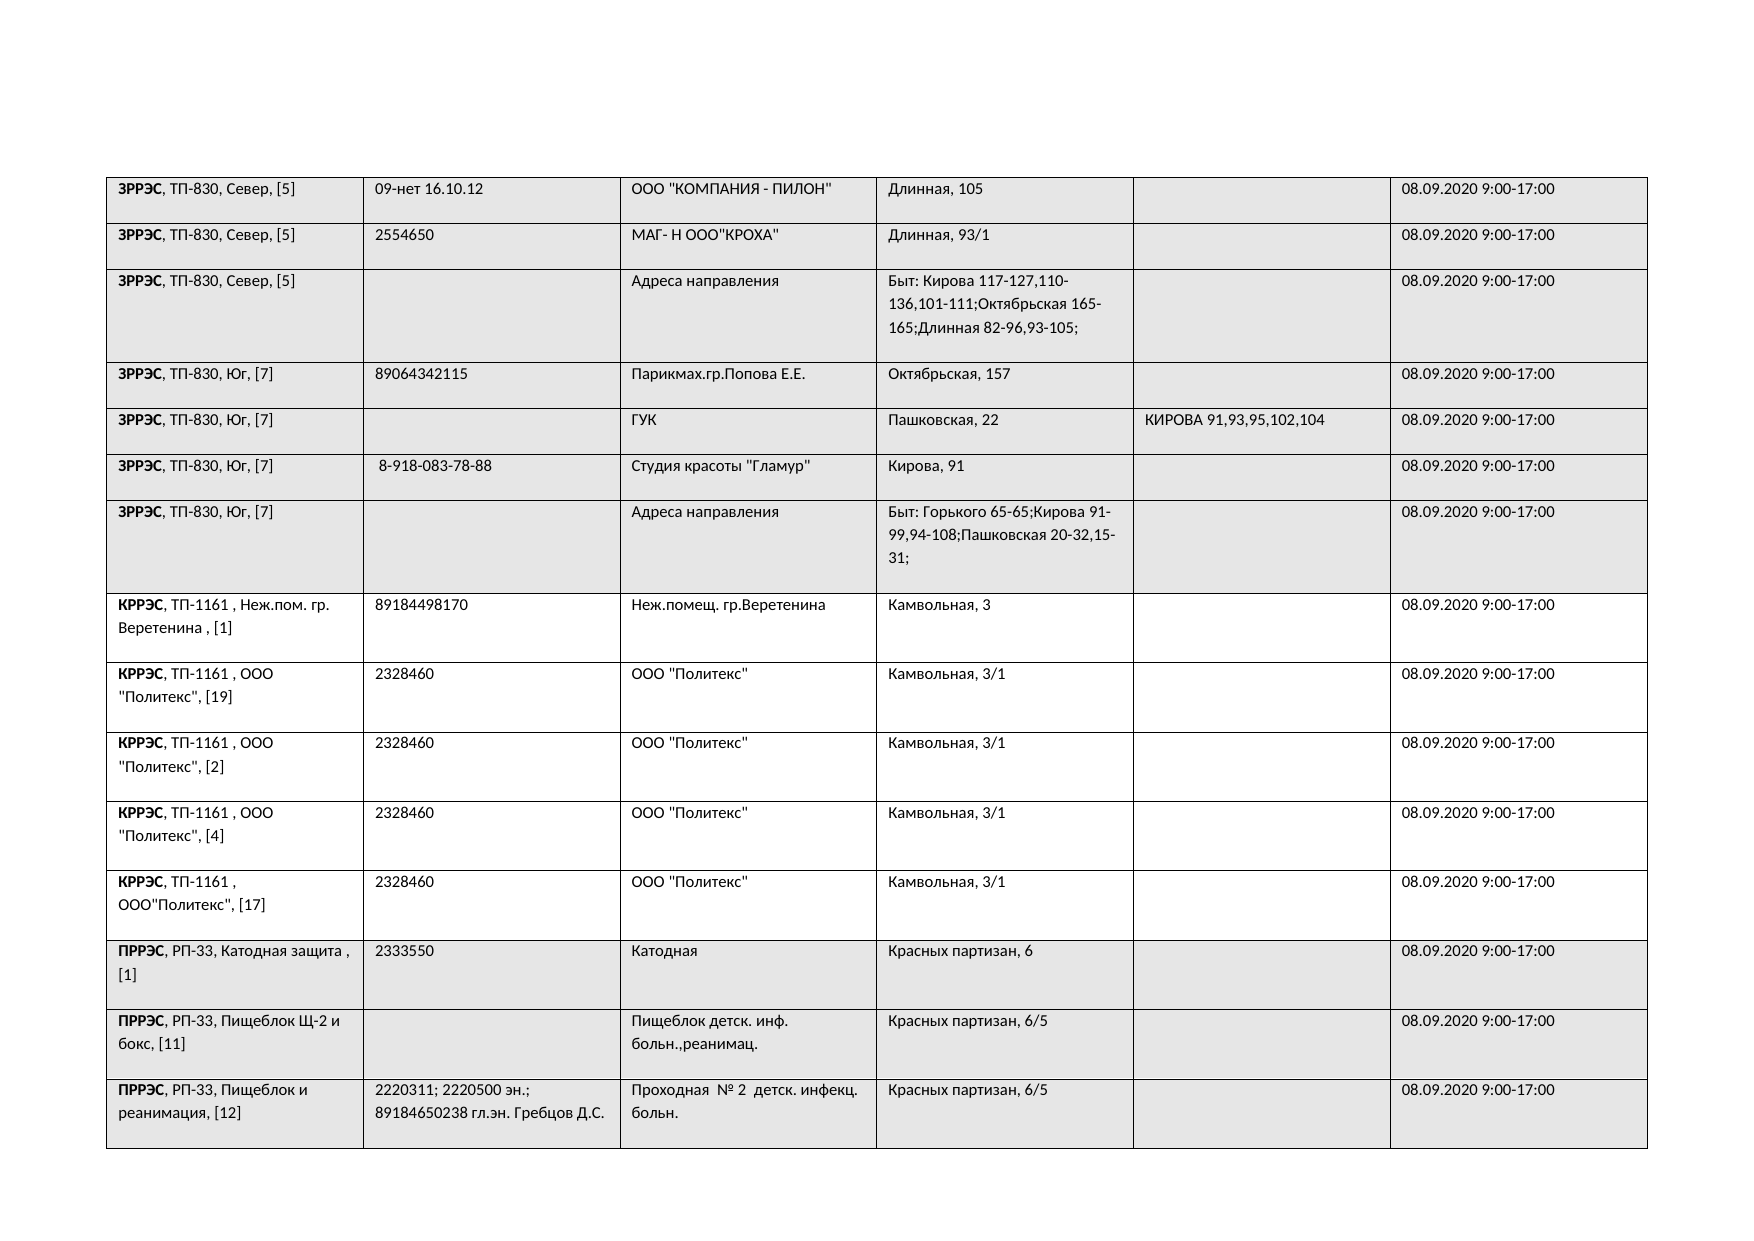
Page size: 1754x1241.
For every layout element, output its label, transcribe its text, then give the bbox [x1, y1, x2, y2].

table_cell Красных партизан, 6 [877, 941, 1133, 1009]
table_cell Студия красоты "Гламур" [621, 455, 876, 500]
table_cell 08.09.2020 9:00-17:00 [1391, 224, 1647, 269]
table_cell 89064342115 [364, 363, 620, 408]
table_cell [1134, 663, 1390, 732]
table_cell КРРЭС, ТП-1161 , Неж.пом. гр. Веретенина , [1] [107, 594, 363, 662]
table_cell 2328460 [364, 733, 620, 801]
table_cell КРРЭС, ТП-1161 , ООО "Политекс", [19] [107, 663, 363, 732]
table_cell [107, 178, 363, 223]
table_cell Парикмах.гр.Попова Е.Е. [621, 363, 876, 408]
table_cell 89184498170 [364, 594, 620, 662]
table_cell ЗРРЭС, ТП-830, Юг, [7] [107, 501, 363, 593]
table_cell [1134, 941, 1390, 1009]
table_cell ЗРРЭС, ТП-830, Юг, [7] [107, 363, 363, 408]
table_cell Длинная, 93/1 [877, 224, 1133, 269]
table_cell КРРЭС, ТП-1161 , ООО "Политекс", [4] [107, 802, 363, 870]
table_cell Катодная [621, 941, 876, 1009]
table_cell 2328460 [364, 802, 620, 870]
table_cell 2554650 [364, 224, 620, 269]
table_cell Красных партизан, 6/5 [877, 1010, 1133, 1078]
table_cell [1391, 1080, 1647, 1148]
table_cell Быт: Горького 65-65;Кирова 91-99,94-108;Пашковская 20-32,15-31; [877, 501, 1133, 593]
table_cell 08.09.2020 9:00-17:00 [1391, 270, 1647, 362]
table_cell ООО "КОМПАНИЯ - ПИЛОН" [621, 178, 876, 223]
table_cell Камвольная, 3/1 [877, 733, 1133, 801]
table_cell 08.09.2020 9:00-17:00 [1391, 594, 1647, 662]
table_cell 08.09.2020 9:00-17:00 [1391, 501, 1647, 593]
table_cell ЗРРЭС, ТП-830, Юг, [7] [107, 455, 363, 500]
table_cell МАГ- Н ООО"КРОХА" [621, 224, 876, 269]
table_cell ГУК [621, 409, 876, 454]
table_cell 08.09.2020 9:00-17:00 [1391, 802, 1647, 870]
table_cell ПРРЭС, РП-33, Пищеблок и реанимация, [12] [107, 1080, 363, 1148]
table_cell [1134, 1080, 1390, 1148]
table_cell [1134, 1010, 1390, 1078]
table_cell [1134, 733, 1390, 801]
table_cell [364, 1010, 620, 1078]
table_cell Адреса направления [621, 270, 876, 362]
table_cell 2328460 [364, 663, 620, 732]
table_cell [364, 501, 620, 593]
table_cell 08.09.2020 9:00-17:00 [1391, 871, 1647, 940]
table_cell 2333550 [364, 941, 620, 1009]
table_cell Проходная № 2 детск. инфекц. больн. [621, 1080, 876, 1148]
table_cell 08.09.2020 9:00-17:00 [1391, 455, 1647, 500]
table_cell Камвольная, 3/1 [877, 663, 1133, 732]
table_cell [877, 1080, 1133, 1148]
table_cell [1134, 871, 1390, 940]
table_cell ООО "Политекс" [621, 733, 876, 801]
table_cell 08.09.2020 9:00-17:00 [1391, 1010, 1647, 1078]
table_cell [1134, 594, 1390, 662]
table_cell 2328460 [364, 871, 620, 940]
table_cell Октябрьская, 157 [877, 363, 1133, 408]
table_cell 08.09.2020 9:00-17:00 [1391, 733, 1647, 801]
table_cell ПРРЭС, РП-33, Катодная защита , [1] [107, 941, 363, 1009]
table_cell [1391, 178, 1647, 223]
table_cell [1134, 224, 1390, 269]
table_cell Камвольная, 3/1 [877, 802, 1133, 870]
table_cell ООО "Политекс" [621, 802, 876, 870]
table_cell Пищеблок детск. инф. больн.,реанимац. [621, 1010, 876, 1078]
table_cell [1134, 363, 1390, 408]
table_cell Длинная, 105 [877, 178, 1133, 223]
table_cell 08.09.2020 9:00-17:00 [1391, 663, 1647, 732]
table_cell [1134, 270, 1390, 362]
table_cell ПРРЭС, РП-33, Пищеблок Щ-2 и бокс, [11] [107, 1010, 363, 1078]
table_cell Камвольная, 3 [877, 594, 1133, 662]
table_cell [364, 270, 620, 362]
table_cell 08.09.2020 9:00-17:00 [1391, 941, 1647, 1009]
table_cell [1134, 802, 1390, 870]
table_cell Кирова, 91 [877, 455, 1133, 500]
table_cell [1134, 501, 1390, 593]
table_cell Адреса направления [621, 501, 876, 593]
table_cell 2220311; 2220500 эн.; 89184650238 гл.эн. Гребцов Д.С. [364, 1080, 620, 1148]
table_cell ООО "Политекс" [621, 663, 876, 732]
table_cell [364, 409, 620, 454]
table_cell ЗРРЭС, ТП-830, Юг, [7] [107, 409, 363, 454]
table_cell КИРОВА 91,93,95,102,104 [1134, 409, 1390, 454]
table_cell Пашковская, 22 [877, 409, 1133, 454]
table_cell Быт: Кирова 117-127,110-136,101-111;Октябрьская 165-165;Длинная 82-96,93-105; [877, 270, 1133, 362]
table_cell 09-нет 16.10.12 [364, 178, 620, 223]
table_cell КРРЭС, ТП-1161 , ООО "Политекс", [2] [107, 733, 363, 801]
table_cell [1134, 178, 1390, 223]
table_cell 08.09.2020 9:00-17:00 [1391, 363, 1647, 408]
table_cell ЗРРЭС, ТП-830, Север, [5] [107, 270, 363, 362]
table_cell ЗРРЭС, ТП-830, Север, [5] [107, 224, 363, 269]
table_cell Неж.помещ. гр.Веретенина [621, 594, 876, 662]
table_cell [1134, 455, 1390, 500]
table_cell КРРЭС, ТП-1161 , ООО"Политекс", [17] [107, 871, 363, 940]
table_cell ООО "Политекс" [621, 871, 876, 940]
table_cell Камвольная, 3/1 [877, 871, 1133, 940]
table_cell 8-918-083-78-88 [364, 455, 620, 500]
table_cell 08.09.2020 9:00-17:00 [1391, 409, 1647, 454]
